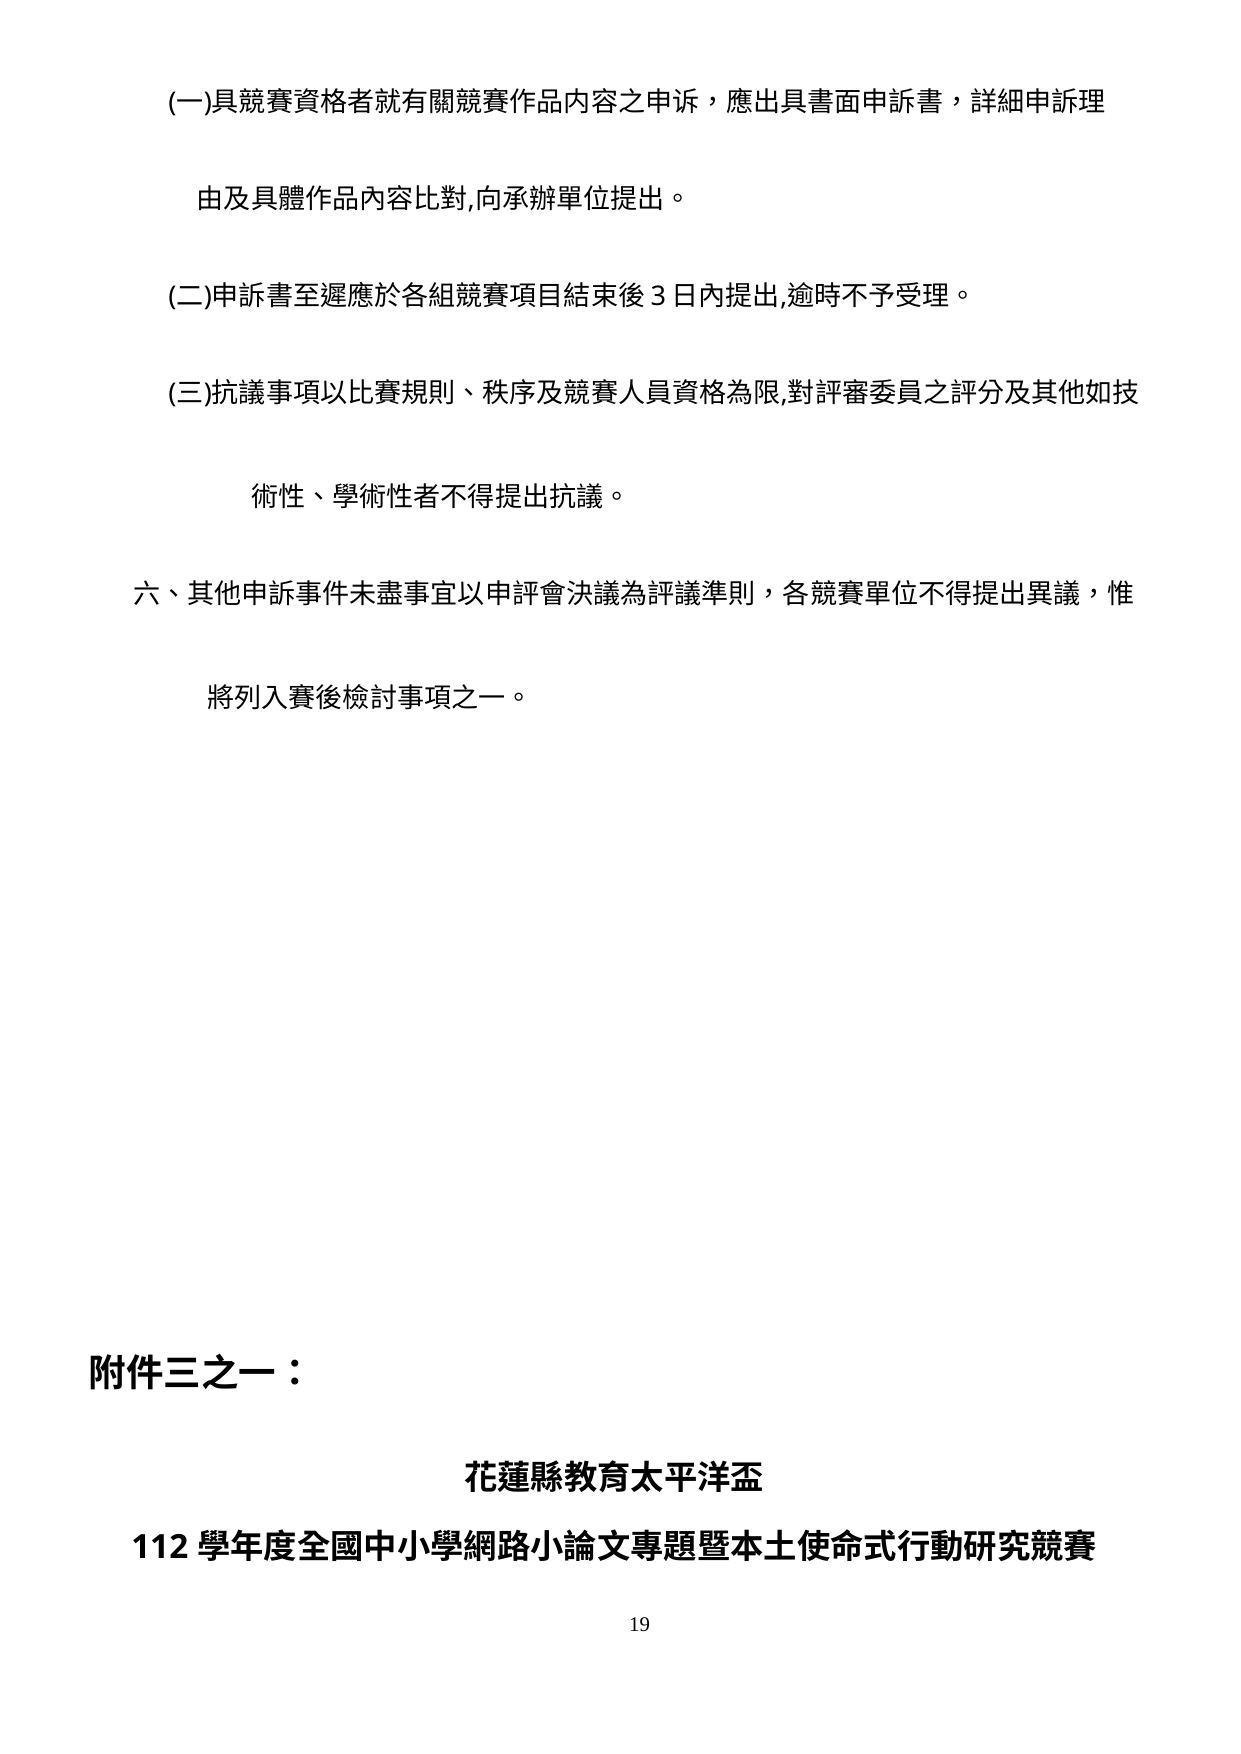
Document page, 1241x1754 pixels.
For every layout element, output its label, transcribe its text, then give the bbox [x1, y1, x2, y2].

text 112 學年度全國中小學網路小論文專題暨本土使命式行動研究競賽 [89, 1509, 1139, 1579]
text 六、其他申訴事件未盡事宜以申評會決議為評議準則，各競賽單位不得提出異議，惟將列入賽後檢討事項之一。 [133, 557, 1152, 730]
text 由及具體作品內容比對,向承辦單位提出。 [133, 162, 1152, 232]
text (三)抗議事項以比賽規則、秩序及競賽人員資格為限,對評審委員之評分及其他如技術性、學術性者不得提出抗議。 [133, 356, 1152, 529]
text (二)申訴書至遲應於各組競賽項目結束後3日內提出,逾時不予受理。 [133, 259, 1152, 328]
text 花蓮縣教育太平洋盃 [89, 1440, 1139, 1509]
text 附件三之一： [89, 1336, 1152, 1405]
text (一)具競賽資格者就有關競賽作品内容之申诉，應出具書面申訴書，詳細申訴理 [133, 65, 1152, 135]
